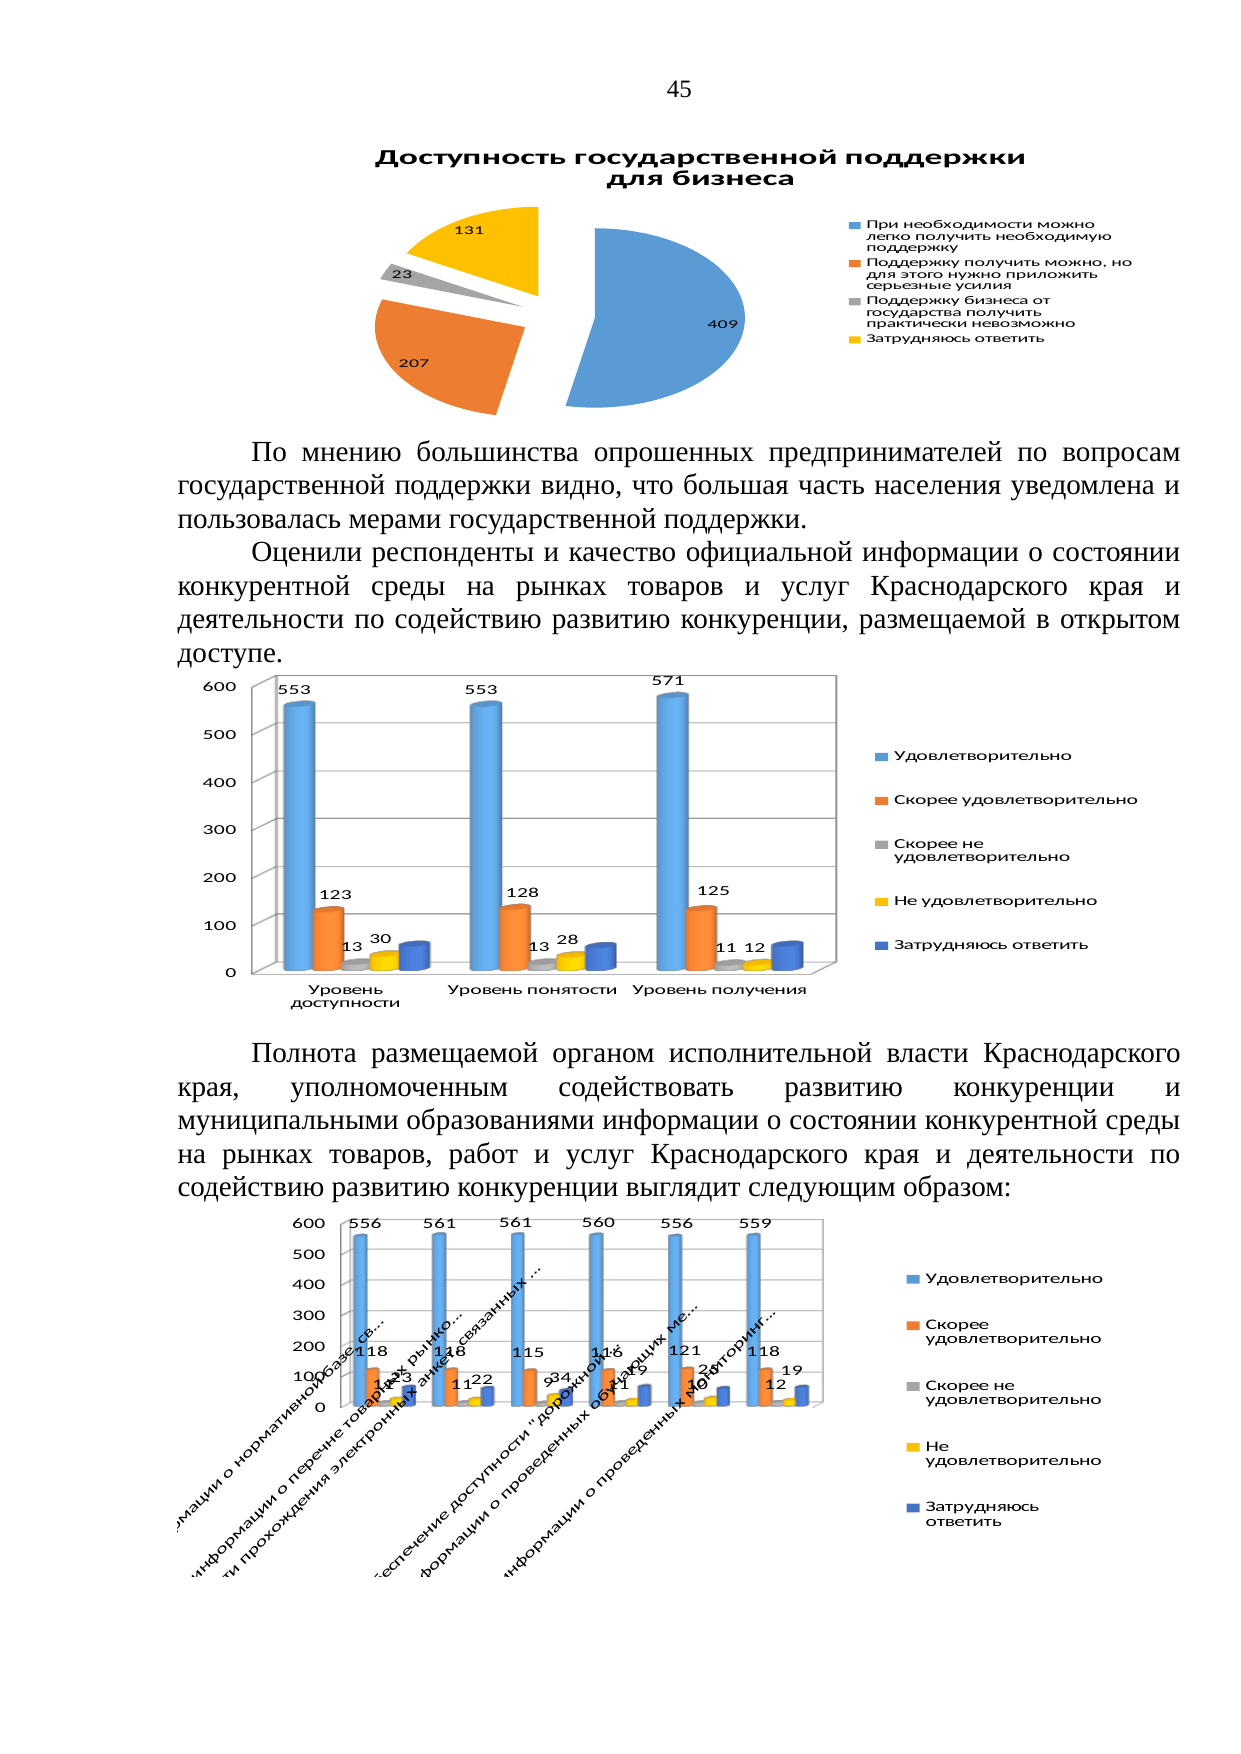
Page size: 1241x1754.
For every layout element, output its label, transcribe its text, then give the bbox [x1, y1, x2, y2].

text Полнота размещаемой органом исполнительной власти Краснодарского края, уполномоченным содействовать развитию конкуренции и муниципальными образованиями информации о состоянии конкурентной среды на рынках товаров, работ и услуг Краснодарского края и деятельности по содействию развитию конкуренции выглядит следующим образом: [177, 1035, 1181, 1203]
text По мнению большинства опрошенных предпринимателей по вопросам государственной поддержки видно, что большая часть населения уведомлена и пользовалась мерами государственной поддержки. [177, 434, 1181, 534]
text Оценили респонденты и качество официальной информации о состоянии конкурентной среды на рынках товаров и услуг Краснодарского края и деятельности по содействию развитию конкуренции, размещаемой в открытом доступе. [177, 534, 1181, 669]
